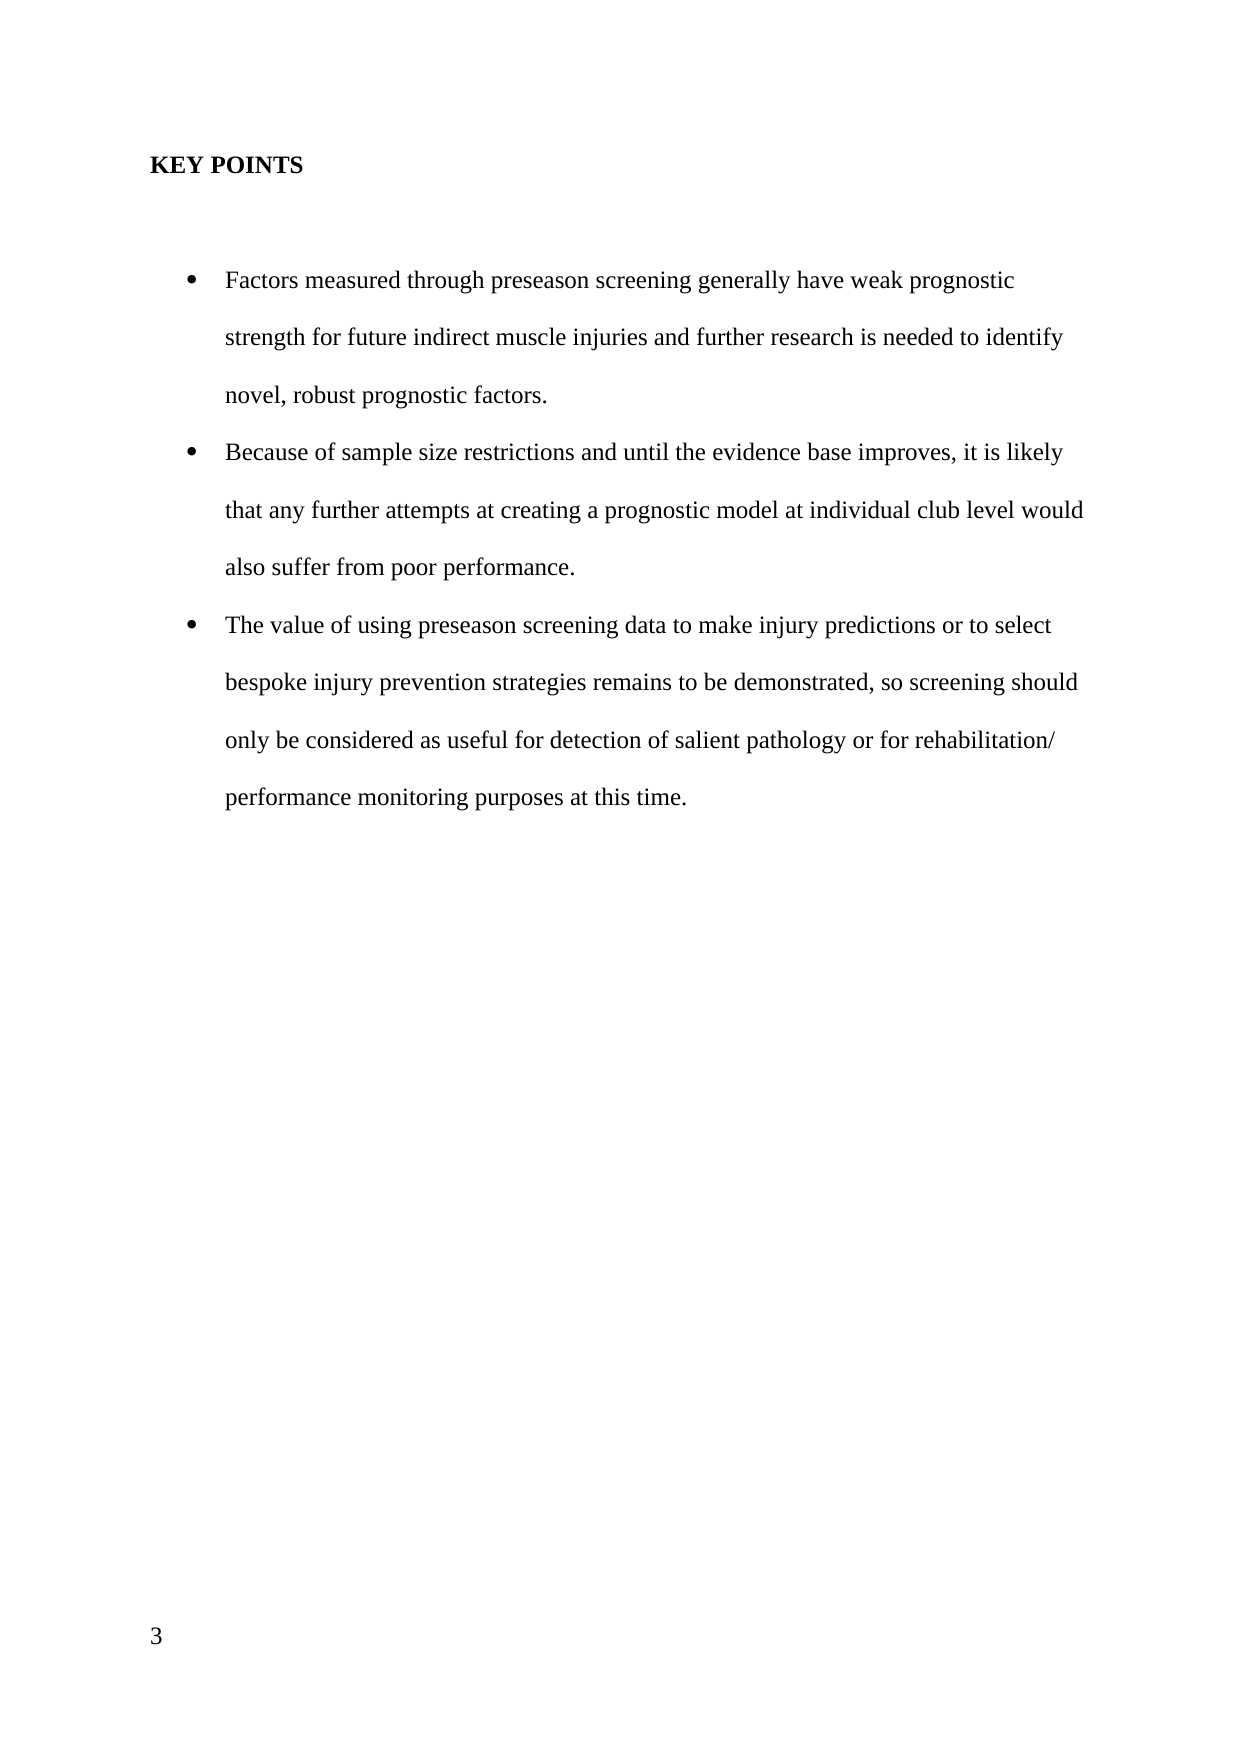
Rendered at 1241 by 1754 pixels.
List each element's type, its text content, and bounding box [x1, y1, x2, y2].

text KEY POINTS [150, 150, 1090, 179]
list The value of using preseason screening data to make injury predictions or to select bespoke injury prevention strategies remains to be demonstrated, so screening should only be considered as useful for detection of salient pathology or for rehabilitation/ performance monitoring purposes at this time. [187, 610, 1090, 811]
list Because of sample size restrictions and until the evidence base improves, it is likely that any further attempts at creating a prognostic model at individual club level would also suffer from poor performance. [187, 437, 1090, 581]
list Factors measured through preseason screening generally have weak prognostic strength for future indirect muscle injuries and further research is needed to identify novel, robust prognostic factors. [187, 265, 1090, 409]
